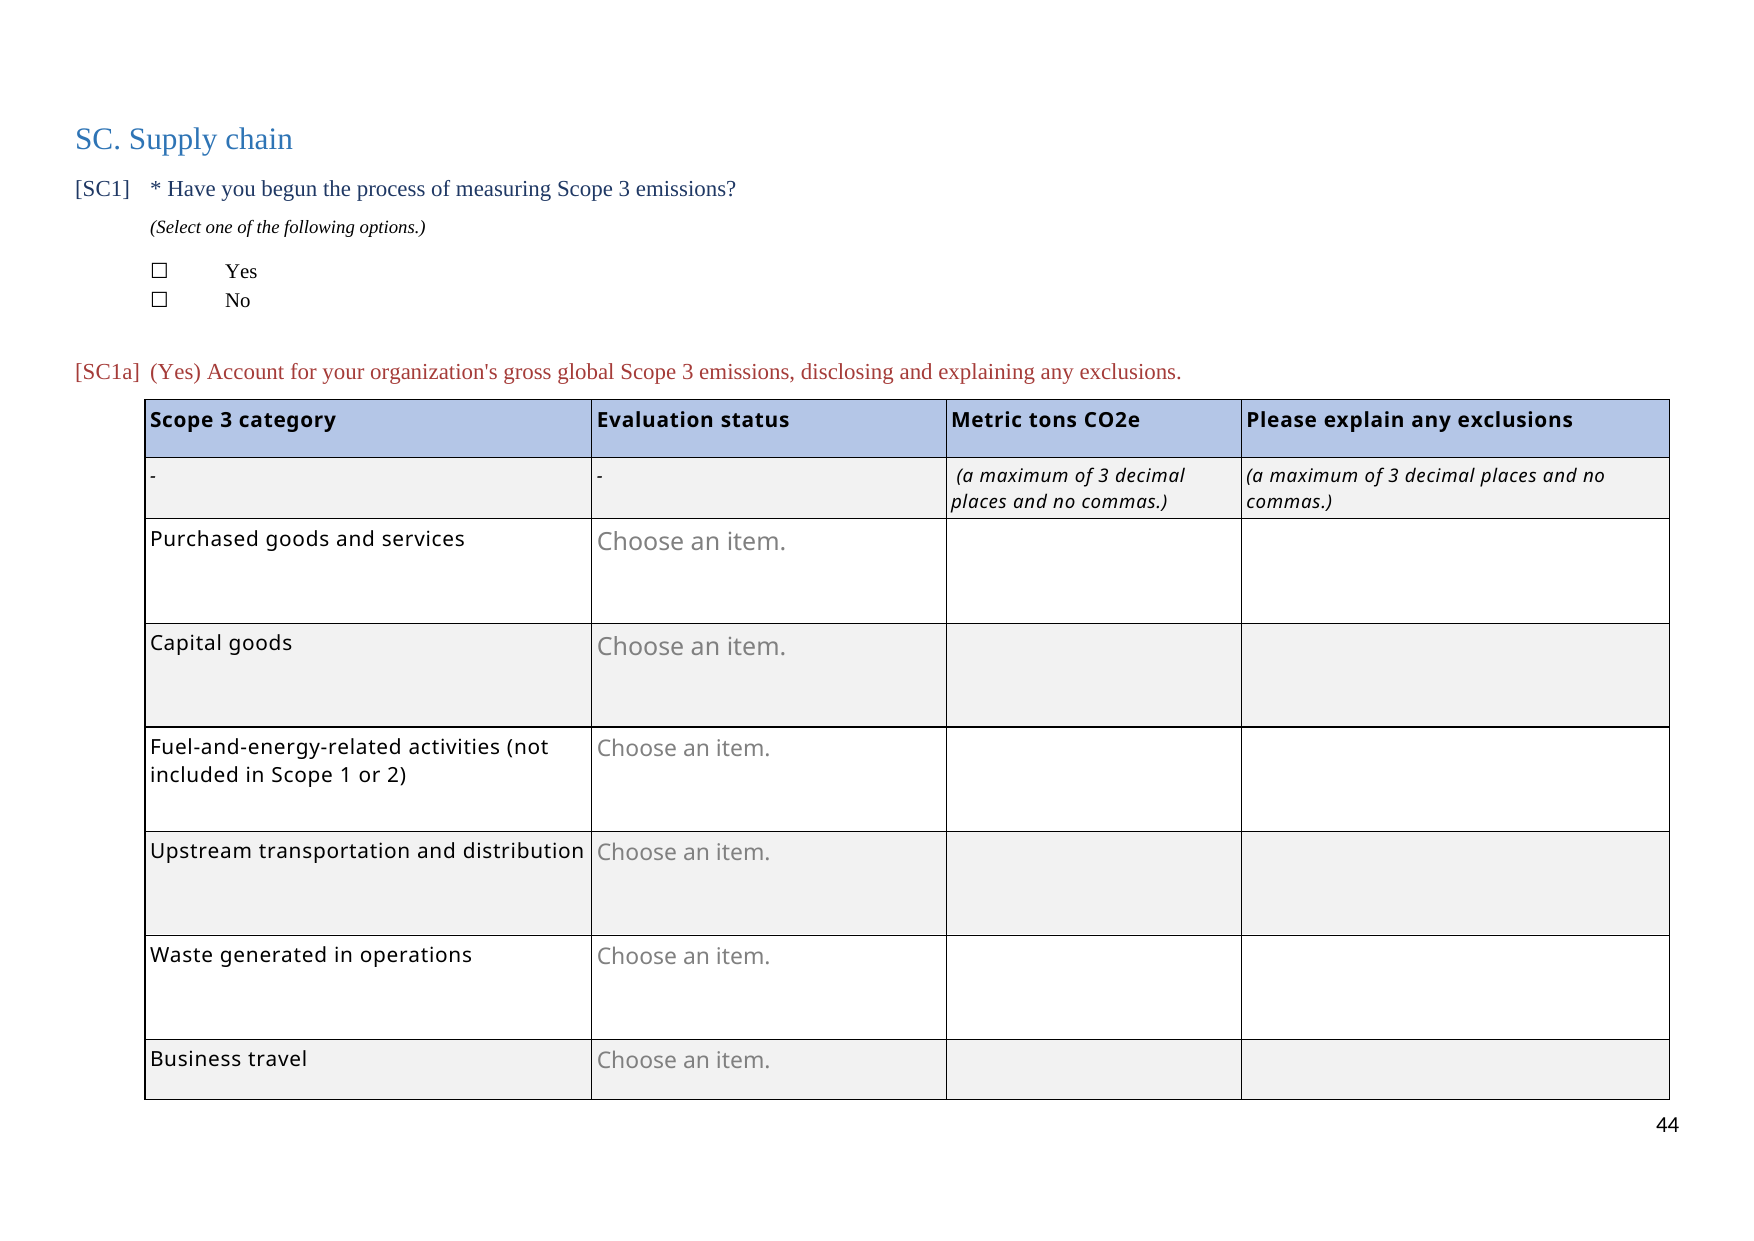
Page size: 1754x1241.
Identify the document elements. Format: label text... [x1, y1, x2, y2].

table_cell Fuel-and-energy-related activities (not included in Scope 1 or 2) [146, 728, 591, 831]
table_cell [592, 1040, 946, 1099]
table_header Yes No [139, 256, 966, 313]
table_cell [947, 936, 1241, 1039]
table_cell Waste generated in operations [146, 936, 591, 1039]
subtitle SC. Supply chain [75, 120, 1679, 156]
subtitle [SC1] * Have you begun the process of measuring Scope 3 emissions? [75, 176, 1679, 202]
table_cell Capital goods [146, 624, 591, 726]
table_cell [592, 832, 946, 934]
table_cell [1242, 519, 1669, 622]
subtitle [SC1a] (Yes) Account for your organization's gross global Scope 3 emissions, disclosing and explaining any exclusions. [75, 358, 1679, 385]
table_header Evaluation status [592, 400, 946, 457]
table_cell [1242, 1040, 1669, 1099]
table_cell (a maximum of 3 decimal places and no commas.) [947, 458, 1241, 518]
table_cell [947, 1040, 1241, 1099]
text (Select one of the following options.) [150, 216, 1679, 238]
table_header Scope 3 category [146, 400, 591, 457]
table_cell [592, 519, 946, 622]
table_cell (a maximum of 3 decimal places and no commas.) [1242, 458, 1669, 518]
table_cell Upstream transportation and distribution [146, 832, 591, 934]
table_cell Purchased goods and services [146, 519, 591, 622]
table_header Please explain any exclusions [1242, 400, 1669, 457]
table_cell - [592, 458, 946, 518]
table_cell [947, 832, 1241, 934]
table_cell [947, 728, 1241, 831]
table_cell [592, 728, 946, 831]
table_cell [947, 624, 1241, 726]
table_cell Business travel [146, 1040, 591, 1099]
table_cell [947, 519, 1241, 622]
table_cell [1242, 936, 1669, 1039]
table_header Metric tons CO2e [947, 400, 1241, 457]
table_cell - [146, 458, 591, 518]
table_cell [592, 936, 946, 1039]
table_cell [1242, 728, 1669, 831]
table_cell [1242, 624, 1669, 726]
table_cell [1242, 832, 1669, 934]
table_cell [592, 624, 946, 726]
